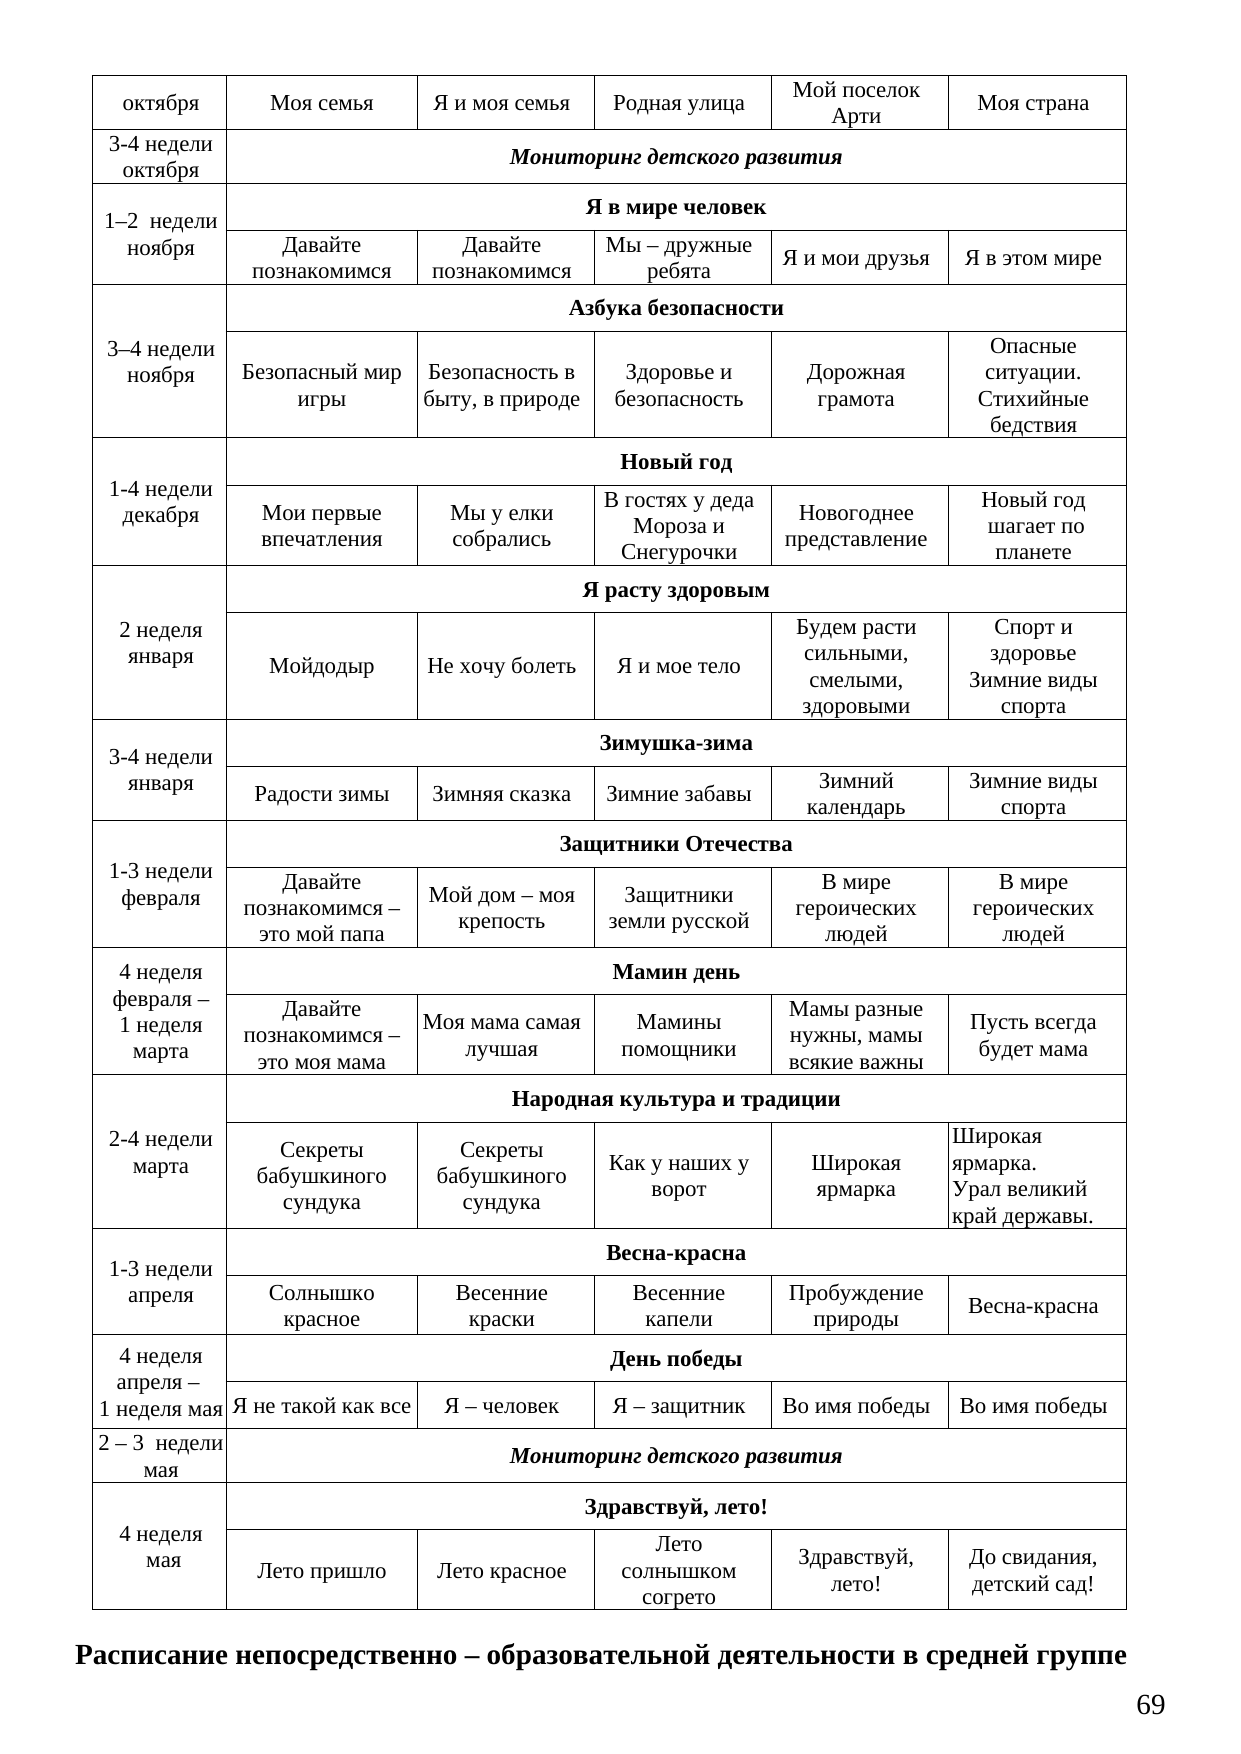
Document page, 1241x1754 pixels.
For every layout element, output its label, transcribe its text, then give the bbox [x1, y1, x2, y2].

table_cell Защитники земли русской [595, 868, 771, 947]
table_cell Я и мои друзья [772, 231, 948, 283]
table_cell Зимние забавы [595, 767, 771, 819]
table_cell Как у наших у ворот [595, 1123, 771, 1228]
table_cell Безопасность в быту, в природе [418, 332, 594, 437]
table_cell 2-4 недели марта [93, 1075, 226, 1228]
table_cell Давайте познакомимся – это мой папа [227, 868, 417, 947]
table_cell Мамины помощники [595, 995, 771, 1074]
table_cell Здравствуй, лето! [772, 1530, 948, 1609]
table_cell Солнышко красное [227, 1276, 417, 1334]
table_cell Будем расти сильными, смелыми, здоровыми [772, 613, 948, 718]
table_cell 1-2 недели октября [93, 76, 226, 129]
table_cell Опасные ситуации. Стихийные бедствия [949, 332, 1126, 437]
table_cell Лето солнышком согрето [595, 1530, 771, 1609]
table_cell Зимние виды спорта [949, 767, 1126, 819]
table_cell Мой дом – моя крепость [418, 868, 594, 947]
table_cell Секреты бабушкиного сундука [418, 1123, 594, 1228]
table_cell День победы [227, 1335, 1126, 1381]
table_cell 3-4 недели октября [93, 130, 226, 182]
table_cell Я – человек [418, 1382, 594, 1428]
table_cell Широкая ярмарка. Урал великий край державы. [949, 1123, 1126, 1228]
table_cell Я расту здоровым [227, 566, 1126, 612]
table_cell Я и моя семья [418, 76, 594, 129]
table_cell В мире героических людей [772, 868, 948, 947]
table_cell Давайте познакомимся – это моя мама [227, 995, 417, 1074]
table_cell Безопасный мир игры [227, 332, 417, 437]
table_cell Я не такой как все [227, 1382, 417, 1428]
table_cell Секреты бабушкиного сундука [227, 1123, 417, 1228]
table_cell 4 неделя февраля – 1 неделя марта [93, 948, 226, 1074]
table_cell Здравствуй, лето! [227, 1483, 1126, 1529]
table_cell До свидания, детский сад! [949, 1530, 1126, 1609]
table_cell 2 неделя января [93, 566, 226, 718]
table_cell Давайте познакомимся [227, 231, 417, 283]
table_cell Здоровье и безопасность [595, 332, 771, 437]
table_cell Мойдодыр [227, 613, 417, 718]
table_cell 3–4 недели ноября [93, 285, 226, 437]
table_cell Я – защитник [595, 1382, 771, 1428]
table_cell Давайте познакомимся [418, 231, 594, 283]
table_cell Мы у елки собрались [418, 486, 594, 565]
table_cell Я в мире человек [227, 184, 1126, 230]
table_cell Азбука безопасности [227, 285, 1126, 331]
table_cell Родная улица [595, 76, 771, 129]
table_cell Новый год [227, 438, 1126, 484]
table_cell Новый год шагает по планете [949, 486, 1126, 565]
table_cell Мы – дружные ребята [595, 231, 771, 283]
table_cell Мониторинг детского развития [227, 130, 1126, 182]
table_cell 1-4 недели декабря [93, 438, 226, 565]
table_cell Лето красное [418, 1530, 594, 1609]
table_cell В мире героических людей [949, 868, 1126, 947]
table_cell В гостях у деда Мороза и Снегурочки [595, 486, 771, 565]
table_cell 1–2 недели ноября [93, 184, 226, 283]
table_cell Мой поселок Арти [772, 76, 948, 129]
table_cell Моя мама самая лучшая [418, 995, 594, 1074]
table_cell Широкая ярмарка [772, 1123, 948, 1228]
table_cell 3-4 недели января [93, 720, 226, 819]
table_cell 2 – 3 недели мая [93, 1429, 226, 1482]
table_cell 1-3 недели февраля [93, 821, 226, 947]
table_cell Пусть всегда будет мама [949, 995, 1126, 1074]
table_cell Пробуждение природы [772, 1276, 948, 1334]
text Расписание непосредственно – образовательной деятельности в средней группе [75, 1637, 1165, 1670]
table_cell Весенние капели [595, 1276, 771, 1334]
table_cell Зимушка-зима [227, 720, 1126, 766]
table_cell 4 неделя апреля – 1 неделя мая [93, 1335, 226, 1428]
table_cell 4 неделя мая [93, 1483, 226, 1609]
table_cell Народная культура и традиции [227, 1075, 1126, 1122]
table_cell Радости зимы [227, 767, 417, 819]
table_cell Дорожная грамота [772, 332, 948, 437]
table_cell Зимняя сказка [418, 767, 594, 819]
table_cell Мамы разные нужны, мамы всякие важны [772, 995, 948, 1074]
table_cell Весна-красна [227, 1229, 1126, 1275]
table_cell Моя страна [949, 76, 1126, 129]
table_cell Весна-красна [949, 1276, 1126, 1334]
table_cell Во имя победы [772, 1382, 948, 1428]
table_cell Весенние краски [418, 1276, 594, 1334]
table_cell Я в этом мире [949, 231, 1126, 283]
table_cell 1-3 недели апреля [93, 1229, 226, 1334]
table_cell Мамин день [227, 948, 1126, 994]
table_cell Я и мое тело [595, 613, 771, 718]
table_cell Во имя победы [949, 1382, 1126, 1428]
table_cell Зимний календарь [772, 767, 948, 819]
table_cell Новогоднее представление [772, 486, 948, 565]
table_cell Моя семья [227, 76, 417, 129]
table_cell Мои первые впечатления [227, 486, 417, 565]
table_cell Мониторинг детского развития [227, 1429, 1126, 1482]
table_cell Защитники Отечества [227, 821, 1126, 867]
table_cell Спорт и здоровье Зимние виды спорта [949, 613, 1126, 718]
table_cell Не хочу болеть [418, 613, 594, 718]
table_cell Лето пришло [227, 1530, 417, 1609]
